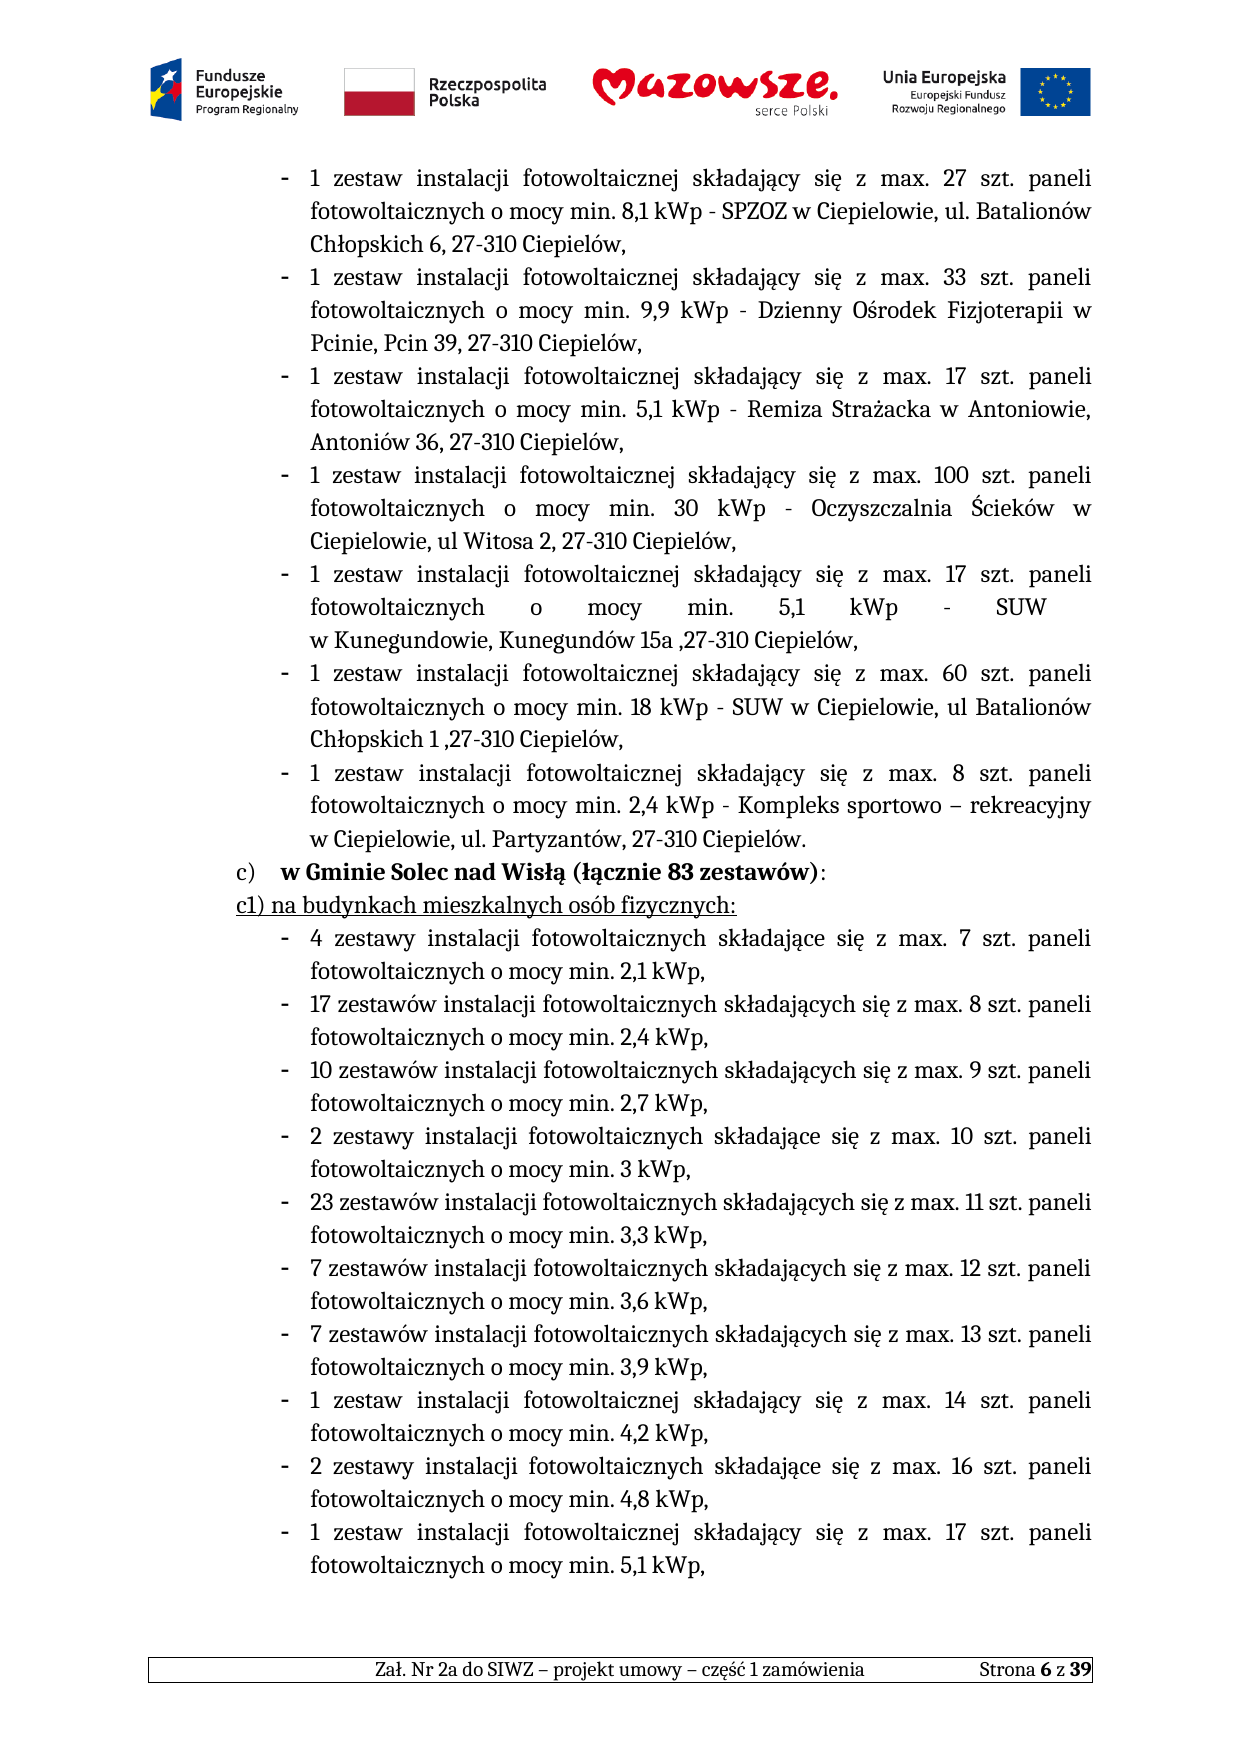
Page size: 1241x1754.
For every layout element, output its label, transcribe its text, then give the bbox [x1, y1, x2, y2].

list 1 zestaw instalacji fotowoltaicznej składający się z max. 14 szt. paneli fotowoltaicznych o mocy min. 4,2 kWp, [281, 1386, 1093, 1448]
list 1 zestaw instalacji fotowoltaicznej składający się z max. 100 szt. paneli fotowoltaicznych o mocy min. 30 kWp - Oczyszczalnia Ścieków w Ciepielowie, ul Witosa 2, 27-310 Ciepielów, [281, 461, 1093, 556]
list w Gminie Solec nad Wisłą (łącznie 83 zestawów): [236, 857, 1093, 886]
list 1 zestaw instalacji fotowoltaicznej składający się z max. 17 szt. paneli fotowoltaicznych o mocy min. 5,1 kWp - Remiza Strażacka w Antoniowie, Antoniów 36, 27-310 Ciepielów, [281, 362, 1093, 457]
list 10 zestawów instalacji fotowoltaicznych składających się z max. 9 szt. paneli fotowoltaicznych o mocy min. 2,7 kWp, [281, 1056, 1093, 1117]
list 1 zestaw instalacji fotowoltaicznej składający się z max. 17 szt. paneli fotowoltaicznych o mocy min. 5,1 kWp - SUW w Kunegundowie, Kunegundów 15a ,27-310 Ciepielów, [281, 560, 1093, 655]
list 1 zestaw instalacji fotowoltaicznej składający się z max. 17 szt. paneli fotowoltaicznych o mocy min. 5,1 kWp, [281, 1518, 1093, 1580]
list 23 zestawów instalacji fotowoltaicznych składających się z max. 11 szt. paneli fotowoltaicznych o mocy min. 3,3 kWp, [281, 1188, 1093, 1249]
picture [148, 43, 1093, 134]
list 7 zestawów instalacji fotowoltaicznych składających się z max. 13 szt. paneli fotowoltaicznych o mocy min. 3,9 kWp, [281, 1320, 1093, 1382]
list 1 zestaw instalacji fotowoltaicznej składający się z max. 60 szt. paneli fotowoltaicznych o mocy min. 18 kWp - SUW w Ciepielowie, ul Batalionów Chłopskich 1 ,27-310 Ciepielów, [281, 659, 1093, 754]
list 2 zestawy instalacji fotowoltaicznych składające się z max. 10 szt. paneli fotowoltaicznych o mocy min. 3 kWp, [281, 1122, 1093, 1183]
list 17 zestawów instalacji fotowoltaicznych składających się z max. 8 szt. paneli fotowoltaicznych o mocy min. 2,4 kWp, [281, 989, 1093, 1051]
list 1 zestaw instalacji fotowoltaicznej składający się z max. 33 szt. paneli fotowoltaicznych o mocy min. 9,9 kWp - Dzienny Ośrodek Fizjoterapii w Pcinie, Pcin 39, 27-310 Ciepielów, [281, 263, 1093, 358]
list 1 zestaw instalacji fotowoltaicznej składający się z max. 27 szt. paneli fotowoltaicznych o mocy min. 8,1 kWp - SPZOZ w Ciepielowie, ul. Batalionów Chłopskich 6, 27-310 Ciepielów, [281, 164, 1093, 259]
list 4 zestawy instalacji fotowoltaicznych składające się z max. 7 szt. paneli fotowoltaicznych o mocy min. 2,1 kWp, [281, 923, 1093, 985]
list c1) na budynkach mieszkalnych osób fizycznych: [236, 891, 1093, 919]
list 7 zestawów instalacji fotowoltaicznych składających się z max. 12 szt. paneli fotowoltaicznych o mocy min. 3,6 kWp, [281, 1254, 1093, 1316]
list 2 zestawy instalacji fotowoltaicznych składające się z max. 16 szt. paneli fotowoltaicznych o mocy min. 4,8 kWp, [281, 1452, 1093, 1514]
list 1 zestaw instalacji fotowoltaicznej składający się z max. 8 szt. paneli fotowoltaicznych o mocy min. 2,4 kWp - Kompleks sportowo – rekreacyjny w Ciepielowie, ul. Partyzantów, 27-310 Ciepielów. [281, 758, 1093, 853]
